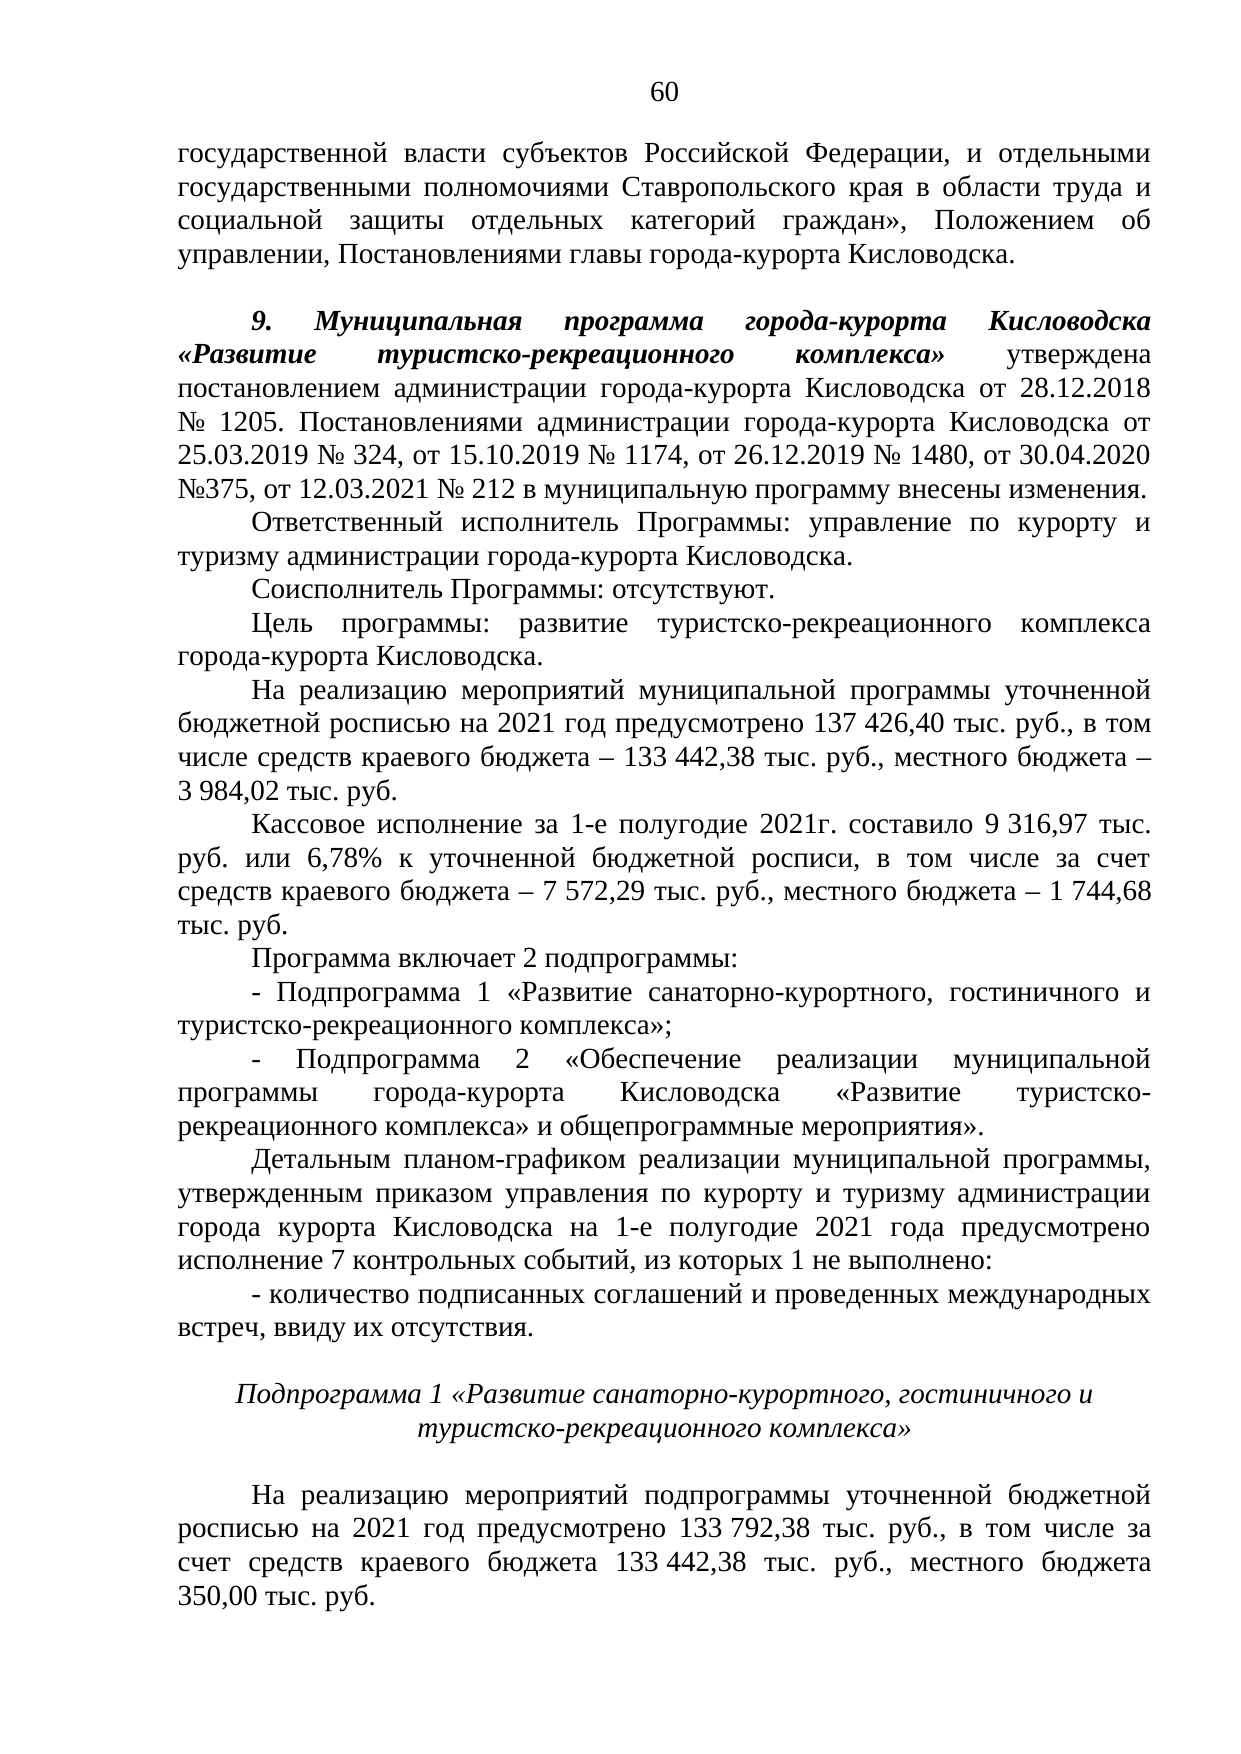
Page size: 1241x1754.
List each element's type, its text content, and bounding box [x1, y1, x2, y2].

text Соисполнитель Программы: отсутствуют. [177, 571, 1152, 605]
text На реализацию мероприятий подпрограммы уточненной бюджетной росписью на 2021 год предусмотрено 133 792,38 тыс. руб., в том числе за счет средств краевого бюджета 133 442,38 тыс. руб., местного бюджета 350,00 тыс. руб. [177, 1477, 1152, 1611]
text - количество подписанных соглашений и проведенных международных встреч, ввиду их отсутствия. [177, 1276, 1152, 1343]
text - Подпрограмма 1 «Развитие санаторно-курортного, гостиничного и туристско-рекреационного комплекса»; [177, 974, 1152, 1041]
text Цель программы: развитие туристско-рекреационного комплекса города-курорта Кисловодска. [177, 605, 1152, 672]
text 9. Муниципальная программа города-курорта Кисловодска «Развитие туристско-рекреационного комплекса» утверждена постановлением администрации города-курорта Кисловодска от 28.12.2018 № 1205. Постановлениями администрации города-курорта Кисловодска от 25.03.2019 № 324, от 15.10.2019 № 1174, от 26.12.2019 № 1480, от 30.04.2020 №375, от 12.03.2021 № 212 в муниципальную программу внесены изменения. [177, 303, 1152, 504]
text - Подпрограмма 2 «Обеспечение реализации муниципальной программы города-курорта Кисловодска «Развитие туристско-рекреационного комплекса» и общепрограммные мероприятия». [177, 1041, 1152, 1142]
text Подпрограмма 1 «Развитие санаторно-курортного, гостиничного и туристско-рекреационного комплекса» [177, 1376, 1152, 1443]
text Кассовое исполнение за 1-е полугодие 2021г. составило 9 316,97 тыс. руб. или 6,78% к уточненной бюджетной росписи, в том числе за счет средств краевого бюджета – 7 572,29 тыс. руб., местного бюджета – 1 744,68 тыс. руб. [177, 806, 1152, 940]
text Программа включает 2 подпрограммы: [177, 940, 1152, 974]
text Детальным планом-графиком реализации муниципальной программы, утвержденным приказом управления по курорту и туризму администрации города курорта Кисловодска на 1-е полугодие 2021 года предусмотрено исполнение 7 контрольных событий, из которых 1 не выполнено: [177, 1142, 1152, 1276]
text Ответственный исполнитель Программы: управление по курорту и туризму администрации города-курорта Кисловодска. [177, 504, 1152, 571]
text На реализацию мероприятий муниципальной программы уточненной бюджетной росписью на 2021 год предусмотрено 137 426,40 тыс. руб., в том числе средств краевого бюджета – 133 442,38 тыс. руб., местного бюджета – 3 984,02 тыс. руб. [177, 672, 1152, 806]
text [177, 135, 1152, 269]
